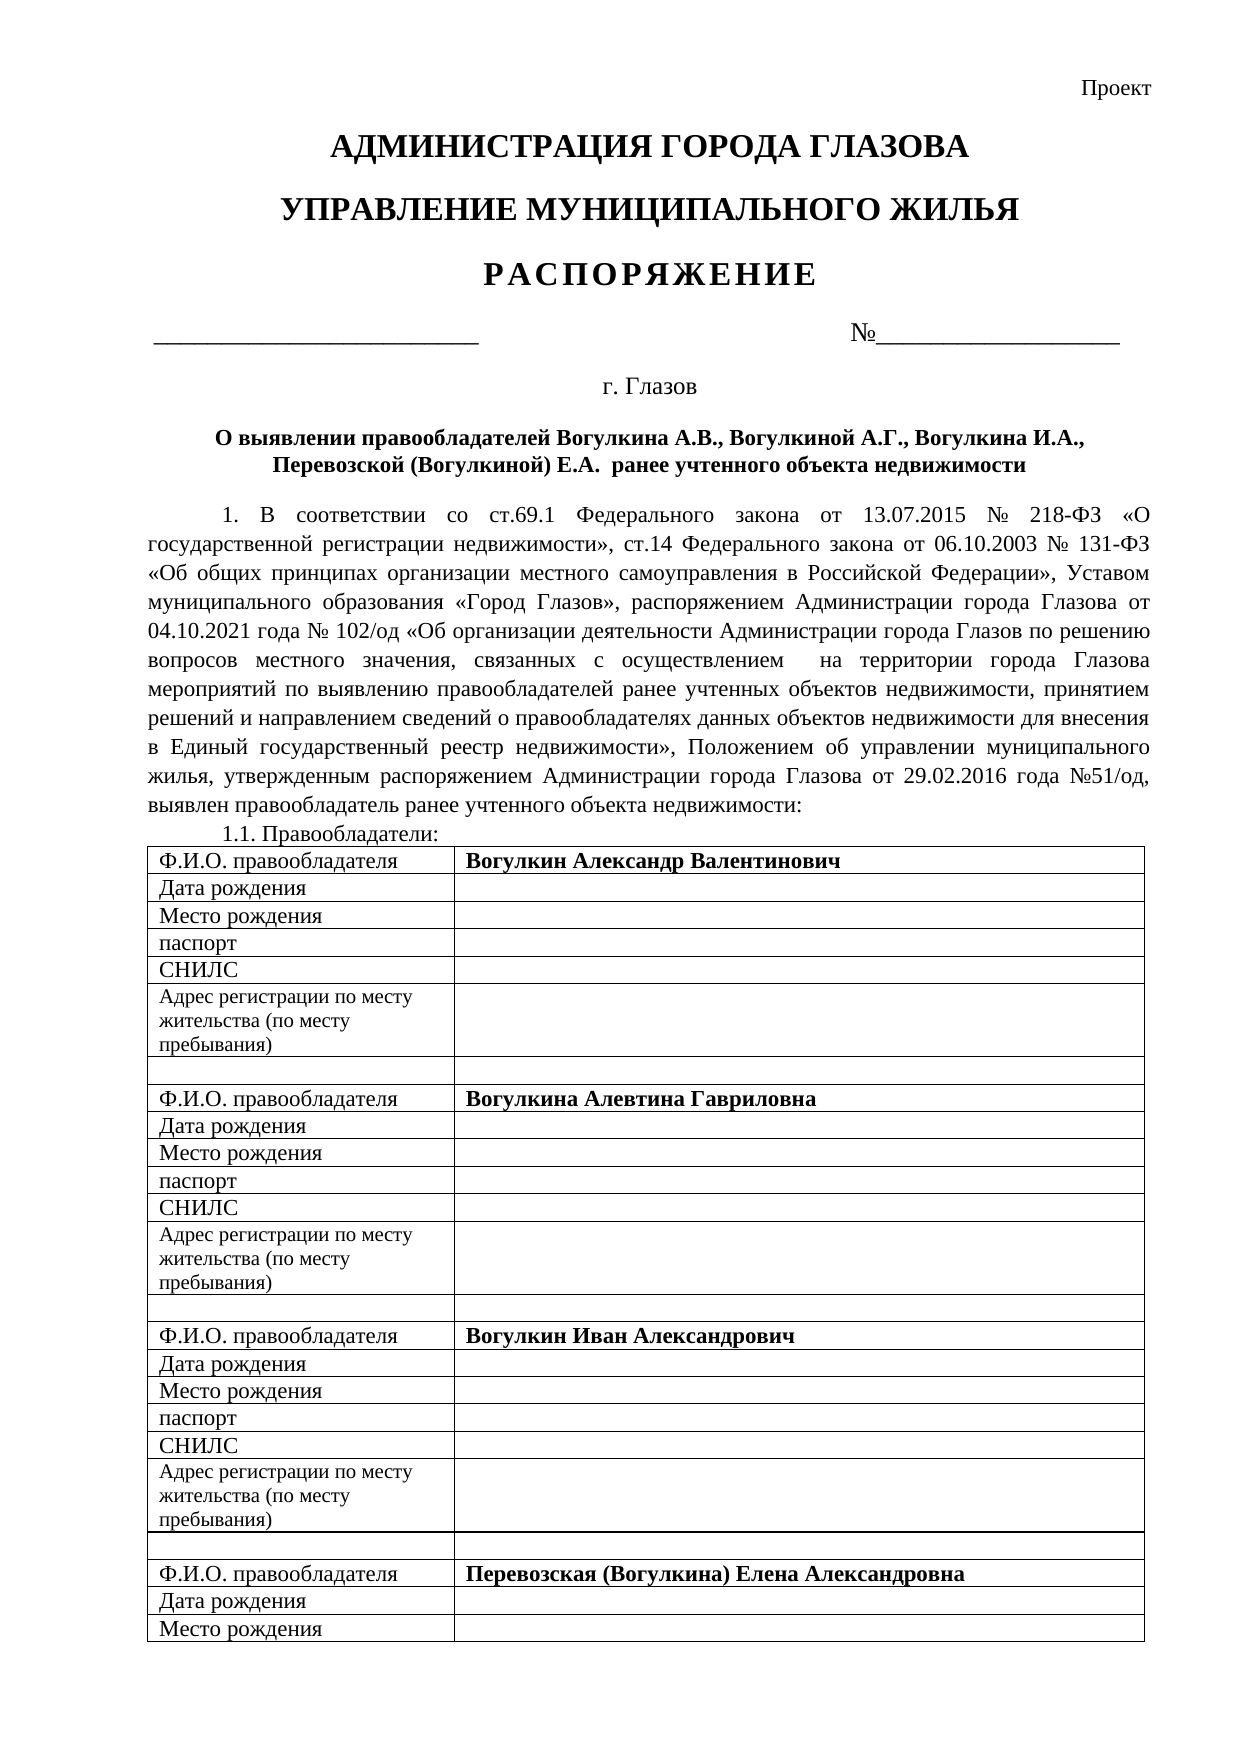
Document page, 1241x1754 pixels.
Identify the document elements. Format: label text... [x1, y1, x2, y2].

table_cell [455, 1222, 1144, 1294]
text ________________________ №__________________ [148, 316, 1152, 347]
table_cell [148, 1057, 454, 1083]
table_cell Дата рождения [148, 1587, 454, 1613]
table_cell Вогулкина Алевтина Гавриловна [455, 1085, 1144, 1111]
table_header Ф.И.О. правообладателя [148, 847, 454, 873]
table_cell [455, 1404, 1144, 1431]
table_cell СНИЛС [148, 1432, 454, 1458]
table_cell [455, 1459, 1144, 1531]
table_cell Дата рождения [148, 874, 454, 901]
text О выявлении правообладателей Вогулкина А.В., Вогулкиной А.Г., Вогулкина И.А., Перевозской (Вогулкиной) Е.А. ранее учтенного объекта недвижимости [148, 424, 1152, 477]
table_cell [455, 929, 1144, 956]
table_cell [455, 1112, 1144, 1138]
text г. Глазов [148, 371, 1152, 400]
table_cell [455, 1057, 1144, 1083]
table_cell [148, 1533, 454, 1559]
table_cell [455, 902, 1144, 928]
table_cell [455, 1615, 1144, 1641]
table_cell Место рождения [148, 1139, 454, 1166]
table_cell [455, 1432, 1144, 1458]
table_cell Адрес регистрации по месту жительства (по месту пребывания) [148, 1222, 454, 1294]
table_cell [455, 957, 1144, 983]
table_cell [455, 1587, 1144, 1613]
table_cell паспорт [148, 1167, 454, 1193]
list 1.1. Правообладатели: [148, 819, 1152, 846]
table_cell Ф.И.О. правообладателя [148, 1322, 454, 1348]
table_cell СНИЛС [148, 957, 454, 983]
table_cell Адрес регистрации по месту жительства (по месту пребывания) [148, 984, 454, 1056]
subtitle РАСПОРЯЖЕНИЕ [148, 254, 1152, 292]
table_cell [455, 1377, 1144, 1403]
table_header Вогулкин Александр Валентинович [455, 847, 1144, 873]
table_cell [455, 1350, 1144, 1376]
table_cell Место рождения [148, 1377, 454, 1403]
table_cell паспорт [148, 929, 454, 956]
table_cell [148, 1295, 454, 1321]
table_cell СНИЛС [148, 1194, 454, 1221]
table_cell Место рождения [148, 902, 454, 928]
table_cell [148, 1459, 454, 1531]
table_cell Дата рождения [148, 1350, 454, 1376]
table_cell Дата рождения [148, 1112, 454, 1138]
table_cell [455, 1533, 1144, 1559]
table_cell [455, 1139, 1144, 1166]
table_cell [455, 1194, 1144, 1221]
text АДМИНИСТРАЦИЯ ГОРОДА ГЛАЗОВА [148, 127, 1152, 165]
table_cell паспорт [148, 1404, 454, 1431]
text УПРАВЛЕНИЕ МУНИЦИПАЛЬНОГО ЖИЛЬЯ [148, 189, 1152, 227]
table_cell [455, 1167, 1144, 1193]
text 1. В соответствии со ст.69.1 Федерального закона от 13.07.2015 № 218-ФЗ «О государственной регистрации недвижимости», ст.14 Федерального закона от 06.10.2003 № 131-ФЗ «Об общих принципах организации местного самоуправления в Российской Федерации», Уставом муниципального образования «Город Глазов», распоряжением Администрации города Глазова от 04.10.2021 года № 102/од «Об организации деятельности Администрации города Глазов по решению вопросов местного значения, связанных с осуществлением на территории города Глазова мероприятий по выявлению правообладателей ранее учтенных объектов недвижимости, принятием решений и направлением сведений о правообладателях данных объектов недвижимости для внесения в Единый государственный реестр недвижимости», Положением об управлении муниципального жилья, утвержденным распоряжением Администрации города Глазова от 29.02.2016 года №51/од, выявлен правообладатель ранее учтенного объекта недвижимости: [148, 501, 1152, 817]
table_cell Вогулкин Иван Александрович [455, 1322, 1144, 1348]
table_cell [455, 984, 1144, 1056]
table_cell [455, 1295, 1144, 1321]
table_cell Ф.И.О. правообладателя [148, 1560, 454, 1586]
table_cell Место рождения [148, 1615, 454, 1641]
table_cell [455, 874, 1144, 901]
table_cell Ф.И.О. правообладателя [148, 1085, 454, 1111]
table_cell Перевозская (Вогулкина) Елена Александровна [455, 1560, 1144, 1586]
